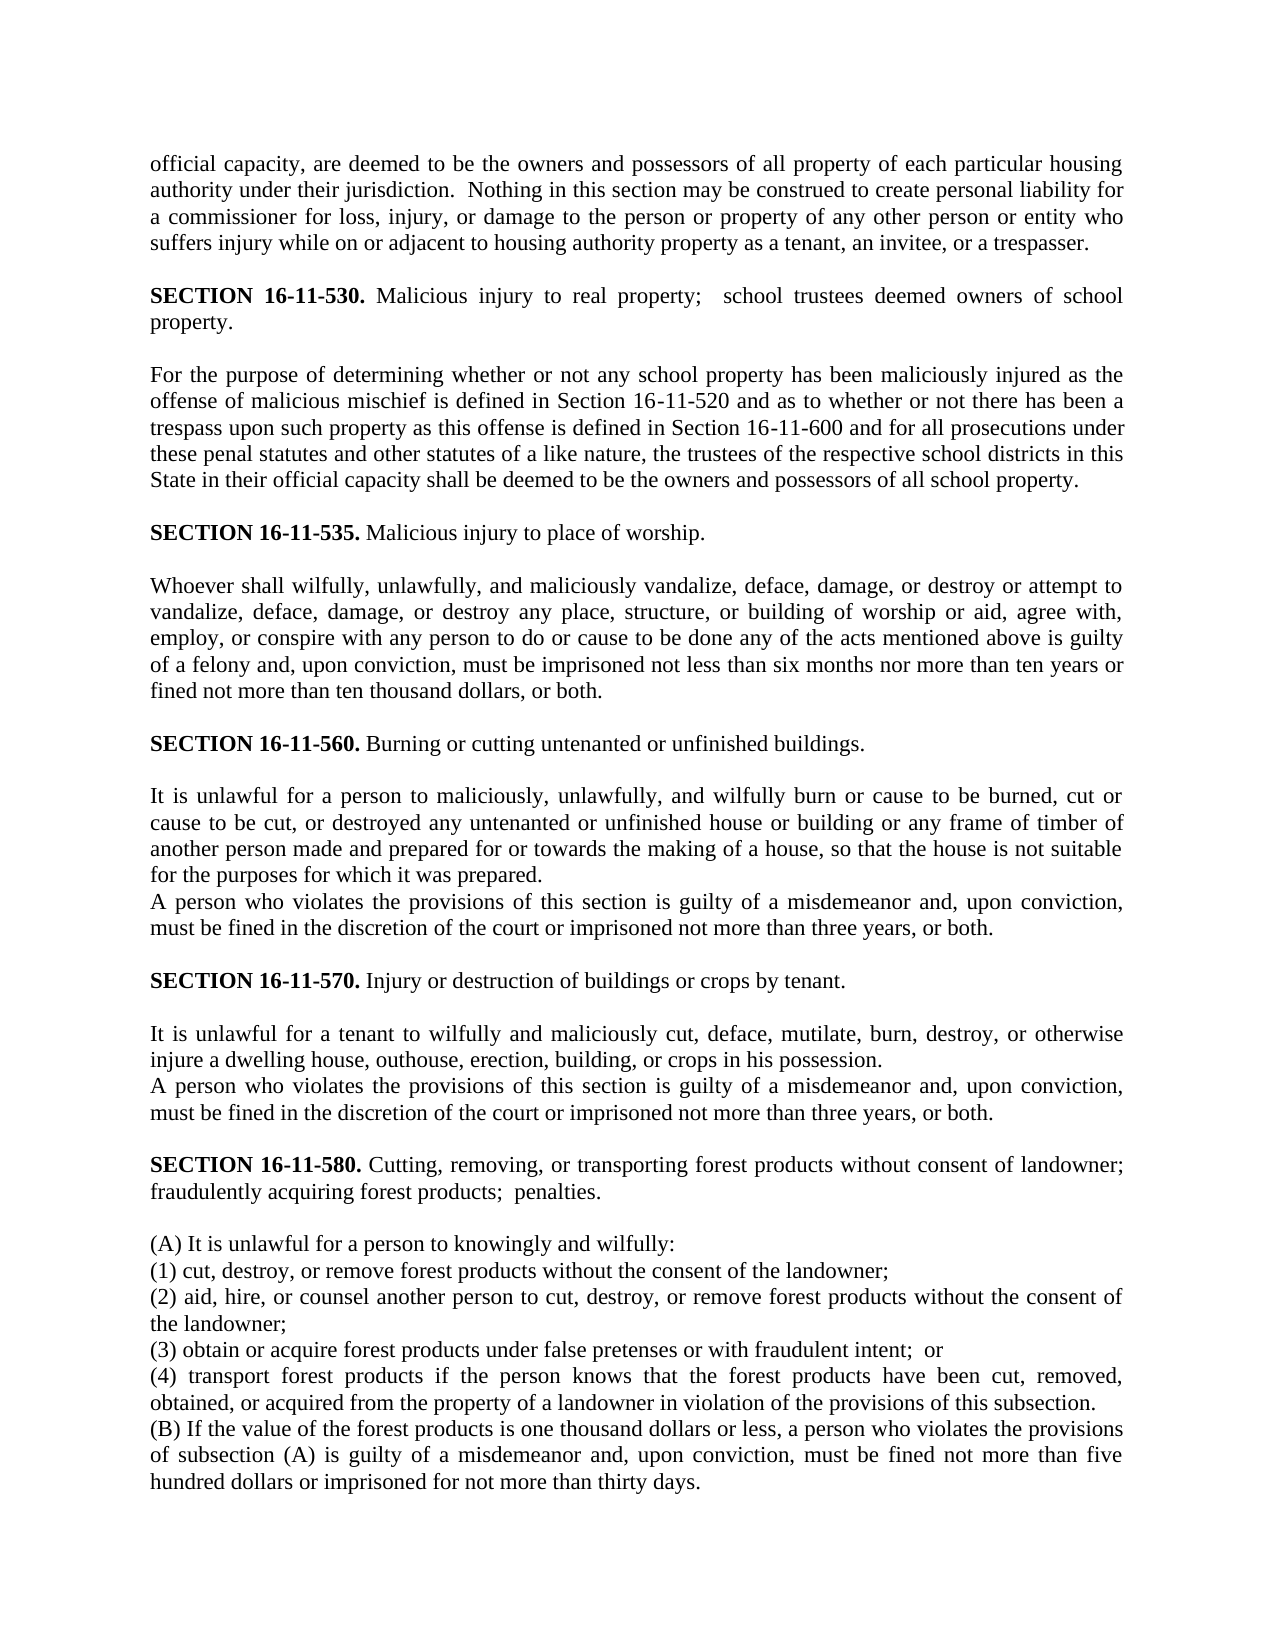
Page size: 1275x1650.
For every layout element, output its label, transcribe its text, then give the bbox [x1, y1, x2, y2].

text A person who violates the provisions of this section is guilty of a misdemeanor and, upon conviction, must be fined in the discretion of the court or imprisoned not more than three years, or both. [150, 888, 1125, 941]
text (1) cut, destroy, or remove forest products without the consent of the landowner; [150, 1257, 1125, 1283]
text SECTION 16-11-535. Malicious injury to place of worship. [150, 519, 1125, 545]
text (4) transport forest products if the person knows that the forest products have been cut, removed, obtained, or acquired from the property of a landowner in violation of the provisions of this subsection. [150, 1362, 1125, 1415]
text Whoever shall wilfully, unlawfully, and maliciously vandalize, deface, damage, or destroy or attempt to vandalize, deface, damage, or destroy any place, structure, or building of worship or aid, agree with, employ, or conspire with any person to do or cause to be done any of the acts mentioned above is guilty of a felony and, upon conviction, must be imprisoned not less than six months nor more than ten years or fined not more than ten thousand dollars, or both. [150, 572, 1125, 703]
text It is unlawful for a person to maliciously, unlawfully, and wilfully burn or cause to be burned, cut or cause to be cut, or destroyed any untenanted or unfinished house or building or any frame of timber of another person made and prepared for or towards the making of a house, so that the house is not suitable for the purposes for which it was prepared. [150, 782, 1125, 888]
text SECTION 16-11-530. Malicious injury to real property; school trustees deemed owners of school property. [150, 282, 1125, 334]
text A person who violates the provisions of this section is guilty of a misdemeanor and, upon conviction, must be fined in the discretion of the court or imprisoned not more than three years, or both. [150, 1072, 1125, 1125]
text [150, 150, 1125, 255]
text SECTION 16-11-580. Cutting, removing, or transporting forest products without consent of landowner; fraudulently acquiring forest products; penalties. [150, 1151, 1125, 1204]
text SECTION 16-11-570. Injury or destruction of buildings or crops by tenant. [150, 967, 1125, 993]
text For the purpose of determining whether or not any school property has been maliciously injured as the offense of malicious mischief is defined in Section 16-11-520 and as to whether or not there has been a trespass upon such property as this offense is defined in Section 16-11-600 and for all prosecutions under these penal statutes and other statutes of a like nature, the trustees of the respective school districts in this State in their official capacity shall be deemed to be the owners and possessors of all school property. [150, 361, 1125, 493]
text (3) obtain or acquire forest products under false pretenses or with fraudulent intent; or [150, 1336, 1125, 1362]
text SECTION 16-11-560. Burning or cutting untenanted or unfinished buildings. [150, 730, 1125, 756]
text (B) If the value of the forest products is one thousand dollars or less, a person who violates the provisions of subsection (A) is guilty of a misdemeanor and, upon conviction, must be fined not more than five hundred dollars or imprisoned for not more than thirty days. [150, 1415, 1125, 1494]
text It is unlawful for a tenant to wilfully and maliciously cut, deface, mutilate, burn, destroy, or otherwise injure a dwelling house, outhouse, erection, building, or crops in his possession. [150, 1020, 1125, 1072]
text (2) aid, hire, or counsel another person to cut, destroy, or remove forest products without the consent of the landowner; [150, 1283, 1125, 1336]
text (A) It is unlawful for a person to knowingly and wilfully: [150, 1231, 1125, 1257]
